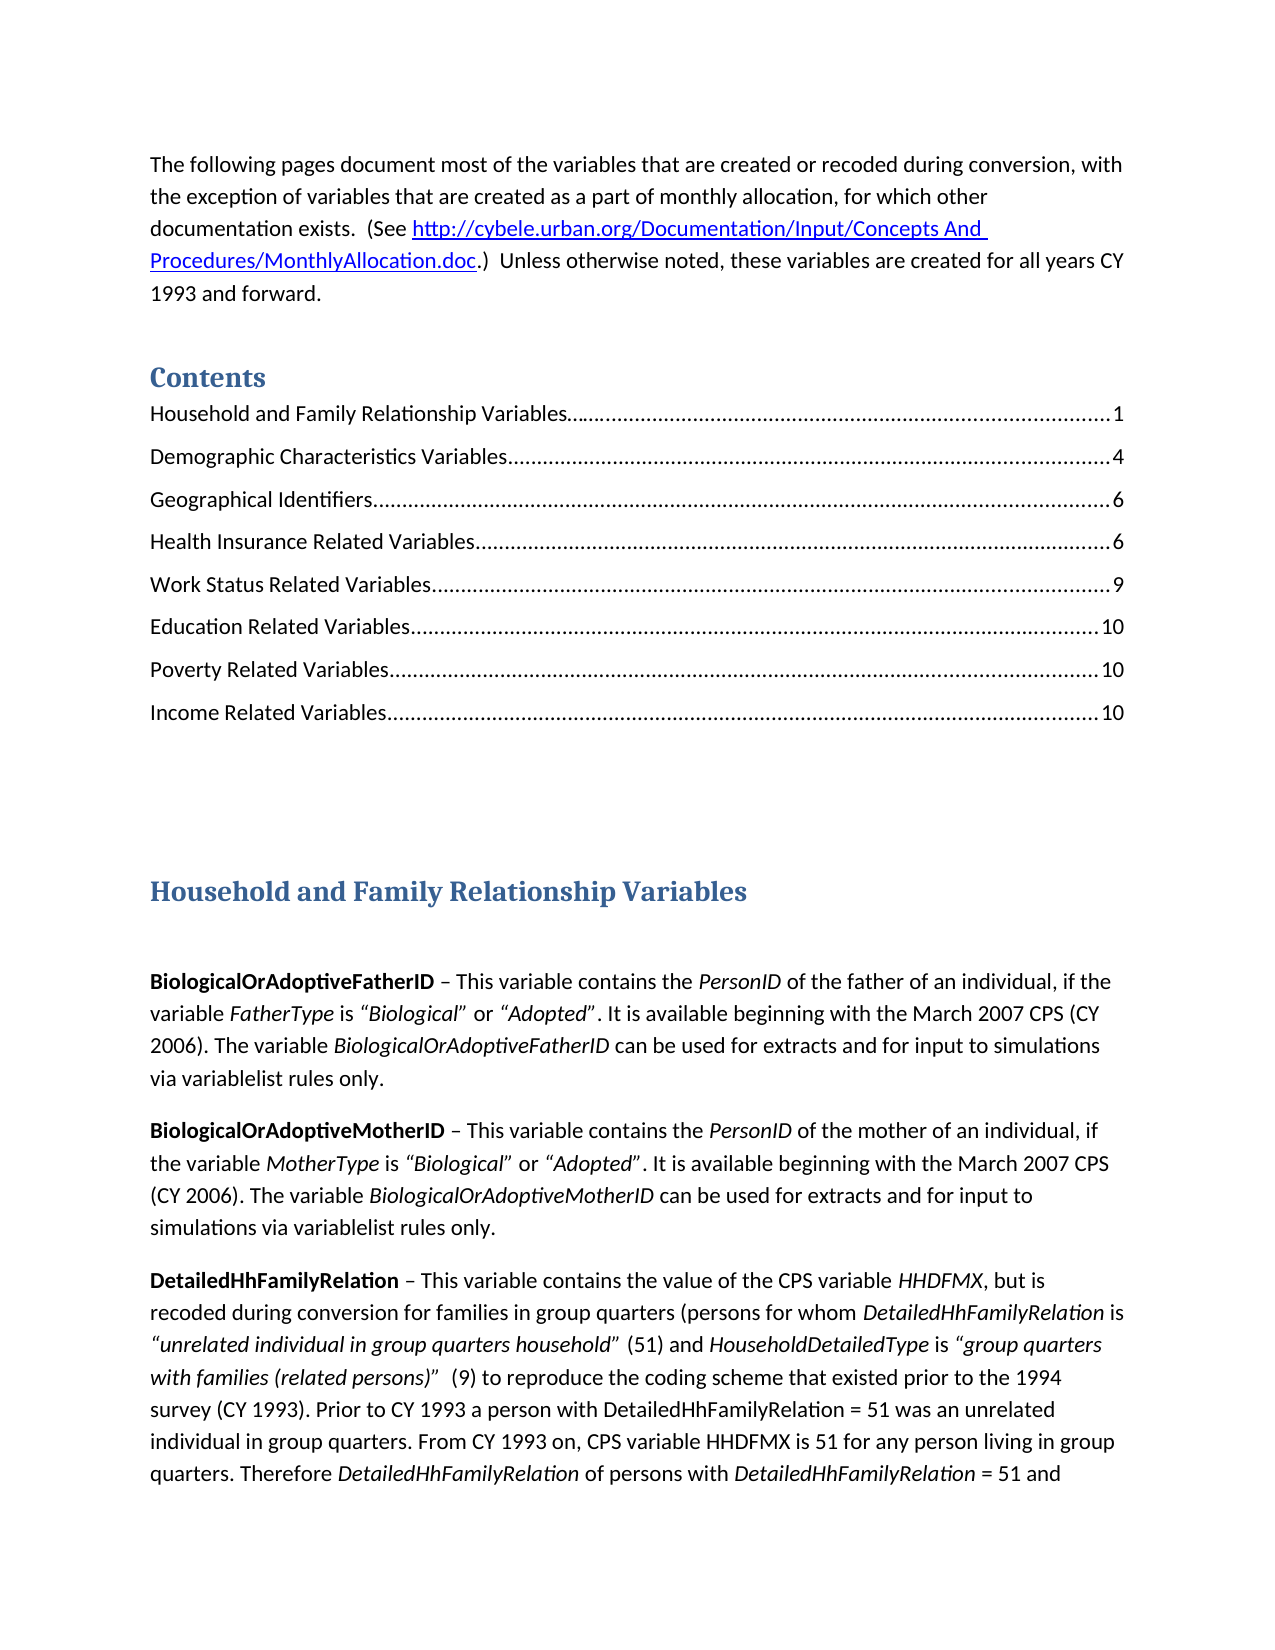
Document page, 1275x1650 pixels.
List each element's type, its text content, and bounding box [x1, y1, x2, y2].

text BiologicalOrAdoptiveFatherID – This variable contains the PersonID of the father of an individual, if the variable FatherType is “Biological” or “Adopted”. It is available beginning with the March 2007 CPS (CY 2006). The variable BiologicalOrAdoptiveFatherID can be used for extracts and for input to simulations via variablelist rules only. [150, 967, 1125, 1092]
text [150, 1266, 1125, 1487]
text The following pages document most of the variables that are created or recoded during conversion, with the exception of variables that are created as a part of monthly allocation, for which other documentation exists. (See http://cybele.urban.org/Documentation/Input/Concepts And Procedures/MonthlyAllocation.doc.) Unless otherwise noted, these variables are created for all years CY 1993 and forward. [150, 150, 1125, 307]
subtitle Household and Family Relationship Variables [150, 876, 1125, 909]
text BiologicalOrAdoptiveMotherID – This variable contains the PersonID of the mother of an individual, if the variable MotherType is “Biological” or “Adopted”. It is available beginning with the March 2007 CPS (CY 2006). The variable BiologicalOrAdoptiveMotherID can be used for extracts and for input to simulations via variablelist rules only. [150, 1117, 1125, 1241]
